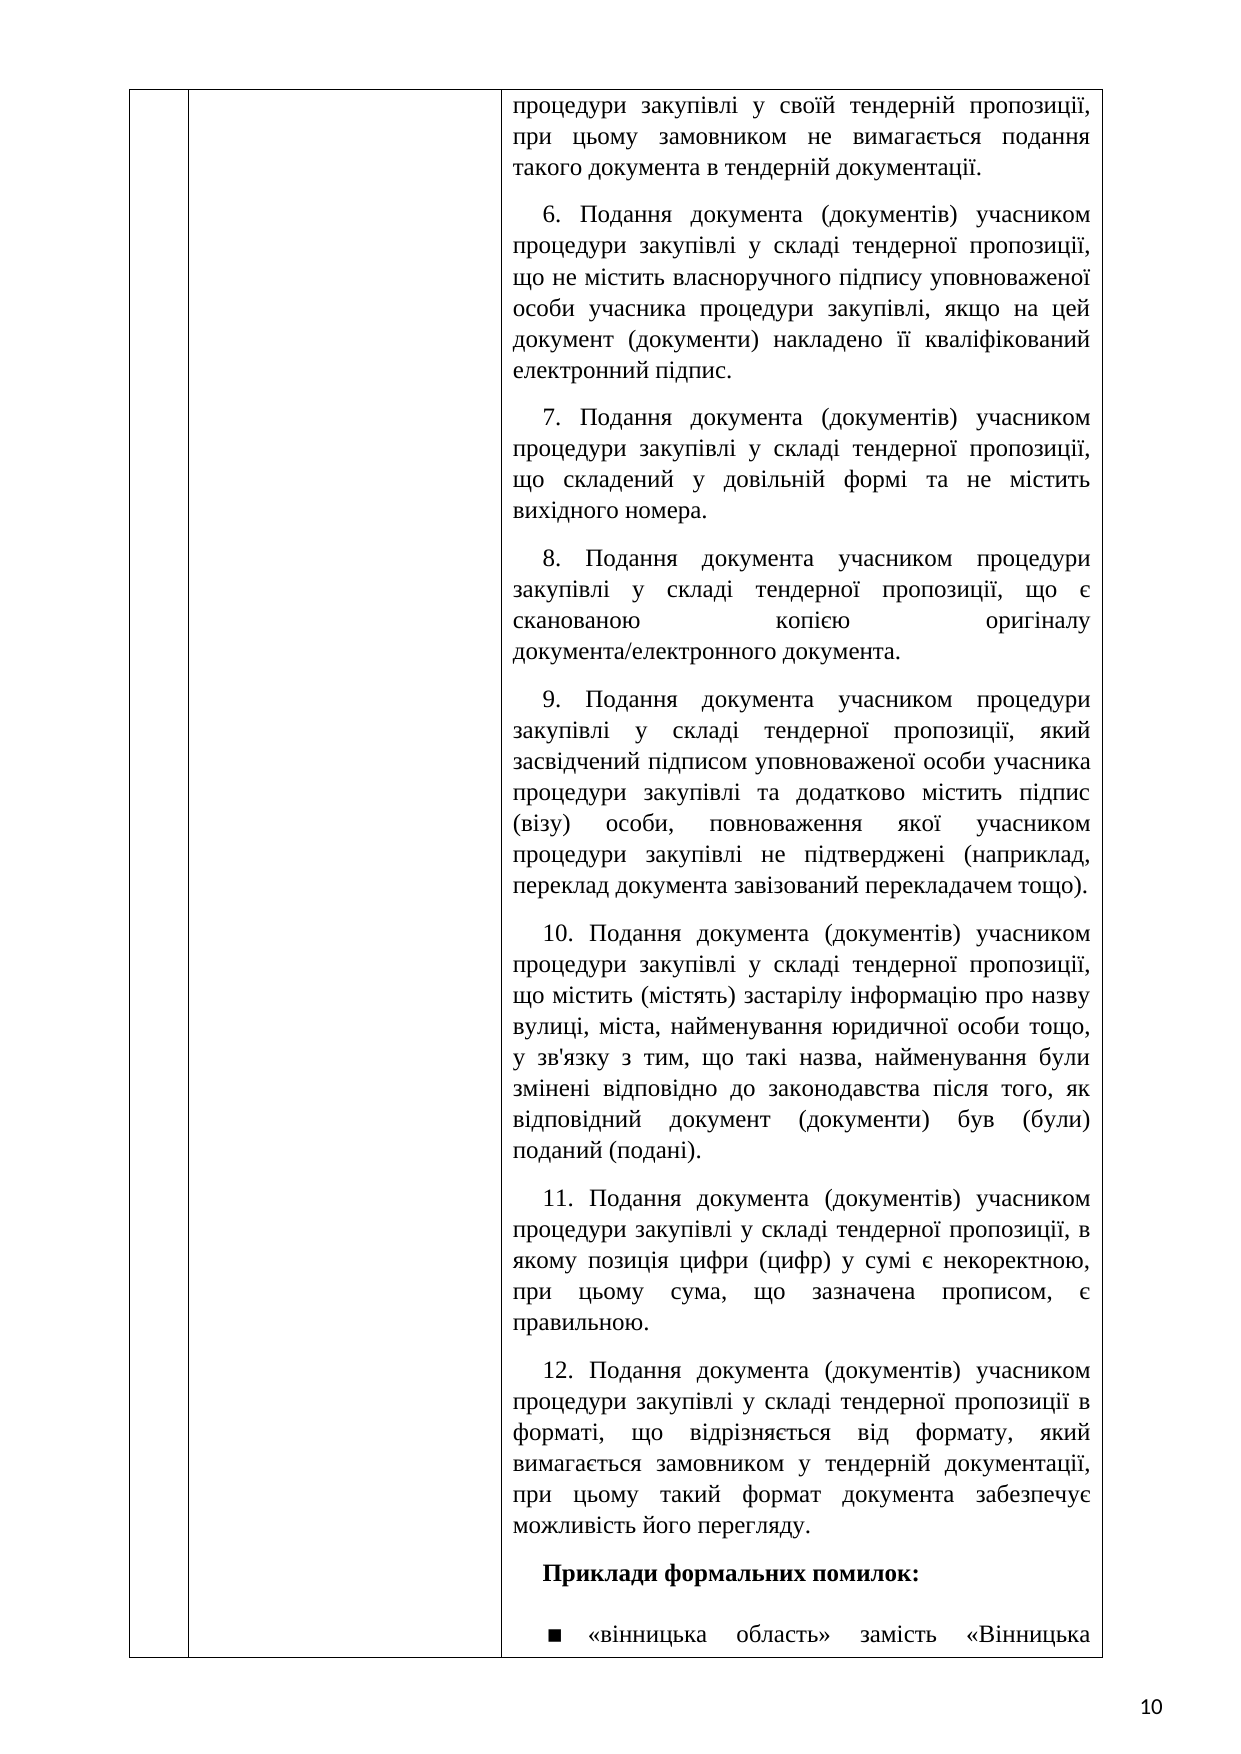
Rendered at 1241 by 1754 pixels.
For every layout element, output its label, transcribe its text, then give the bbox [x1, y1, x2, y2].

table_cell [502, 90, 1102, 1657]
table_cell 1 [130, 90, 188, 1657]
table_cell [189, 90, 501, 1657]
